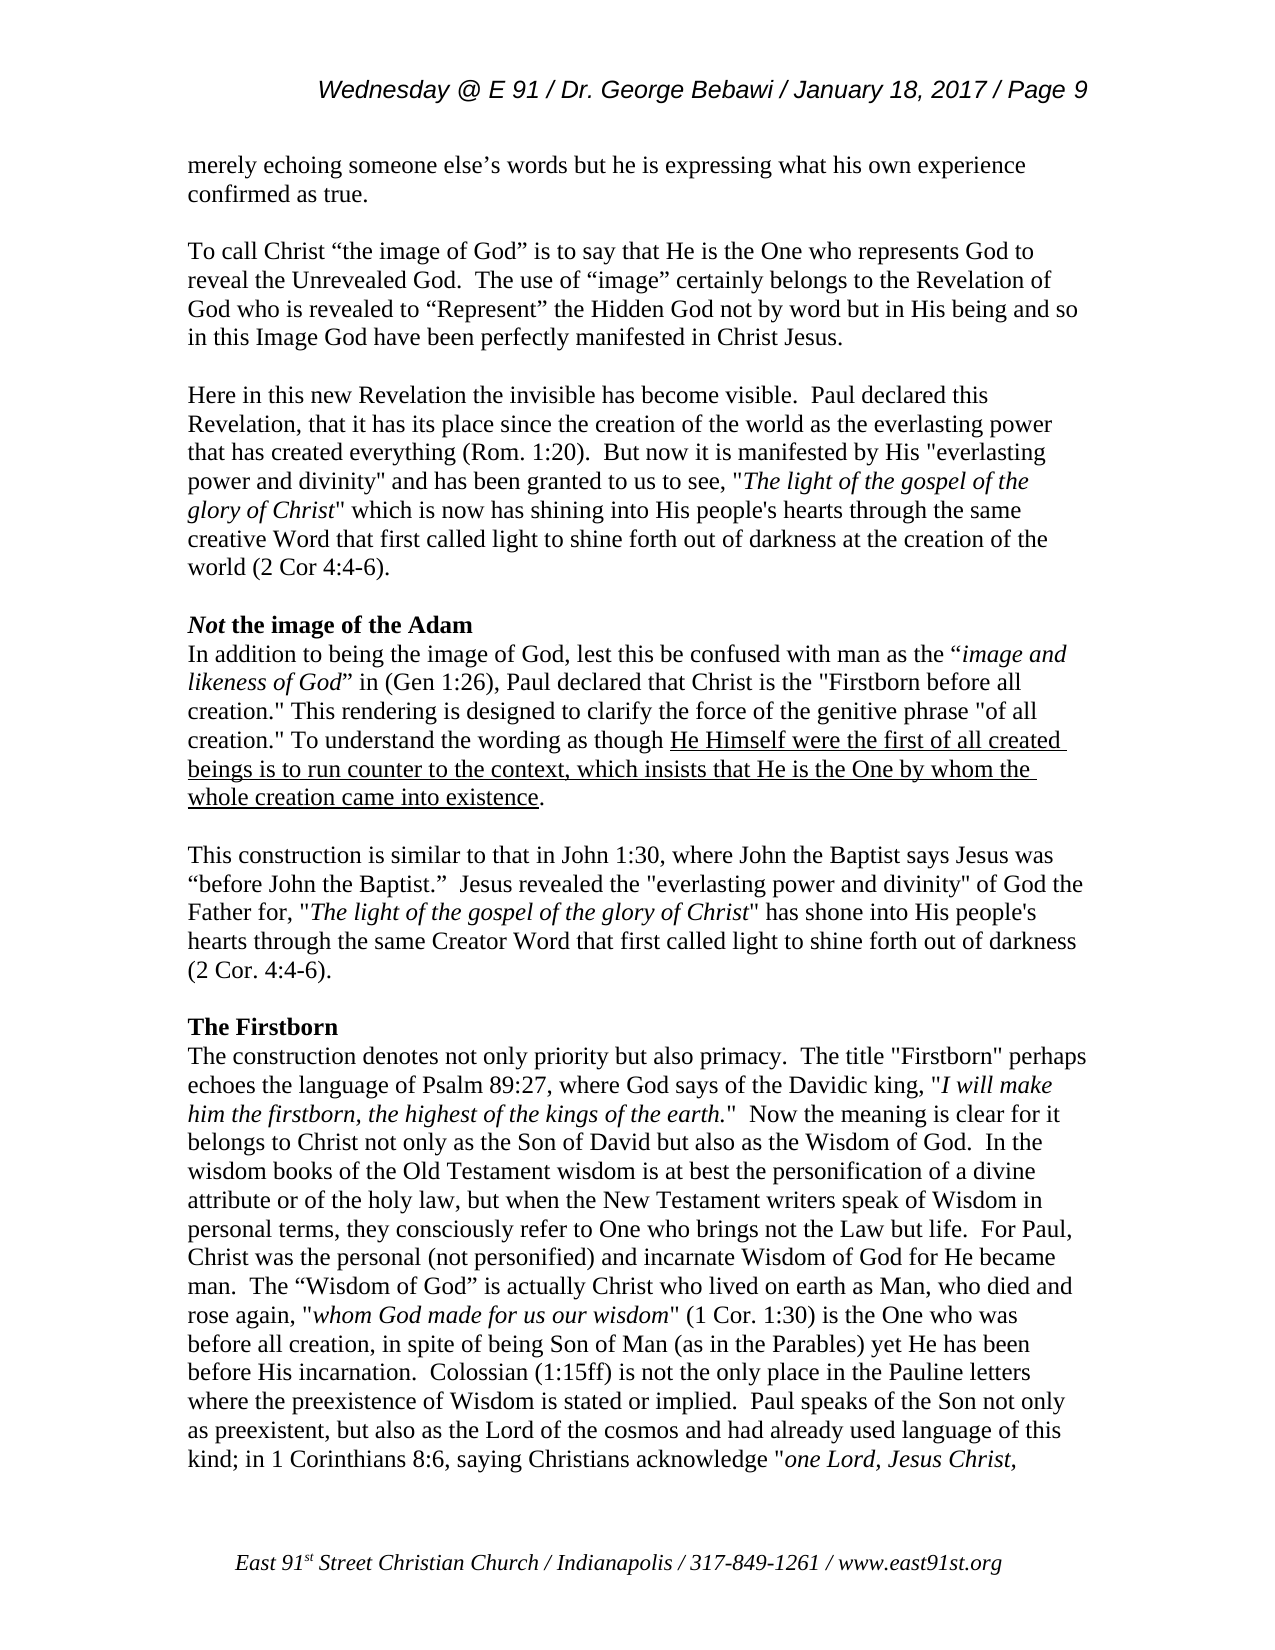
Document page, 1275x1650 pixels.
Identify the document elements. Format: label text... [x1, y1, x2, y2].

text Not the image of the Adam [187, 610, 1087, 639]
text To call Christ “the image of God” is to say that He is the One who represents God to reveal the Unrevealed God. The use of “image” certainly belongs to the Revelation of God who is revealed to “Represent” the Hidden God not by word but in His being and so in this Image God have been perfectly manifested in Christ Jesus. [187, 236, 1087, 351]
text The Firstborn [187, 1012, 1087, 1041]
text This construction is similar to that in John 1:30, where John the Baptist says Jesus was “before John the Baptist.” Jesus revealed the "everlasting power and divinity'' of God the Father for, "The light of the gospel of the glory of Christ" has shone into His people's hearts through the same Creator Word that first called light to shine forth out of darkness (2 Cor. 4:4-6). [187, 811, 1087, 984]
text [187, 150, 1087, 207]
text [187, 1041, 1087, 1472]
text In addition to being the image of God, lest this be confused with man as the “image and likeness of God” in (Gen 1:26), Paul declared that Christ is the "Firstborn before all creation." This rendering is designed to clarify the force of the genitive phrase "of all creation." To understand the wording as though He Himself were the first of all created beings is to run counter to the context, which insists that He is the One by whom the whole creation came into existence. [187, 639, 1087, 811]
text Here in this new Revelation the invisible has become visible. Paul declared this Revelation, that it has its place since the creation of the world as the everlasting power that has created everything (Rom. 1:20). But now it is manifested by His "everlasting power and divinity'' and has been granted to us to see, "The light of the gospel of the glory of Christ" which is now has shining into His people's hearts through the same creative Word that first called light to shine forth out of darkness at the creation of the world (2 Cor 4:4-6). [187, 351, 1087, 581]
